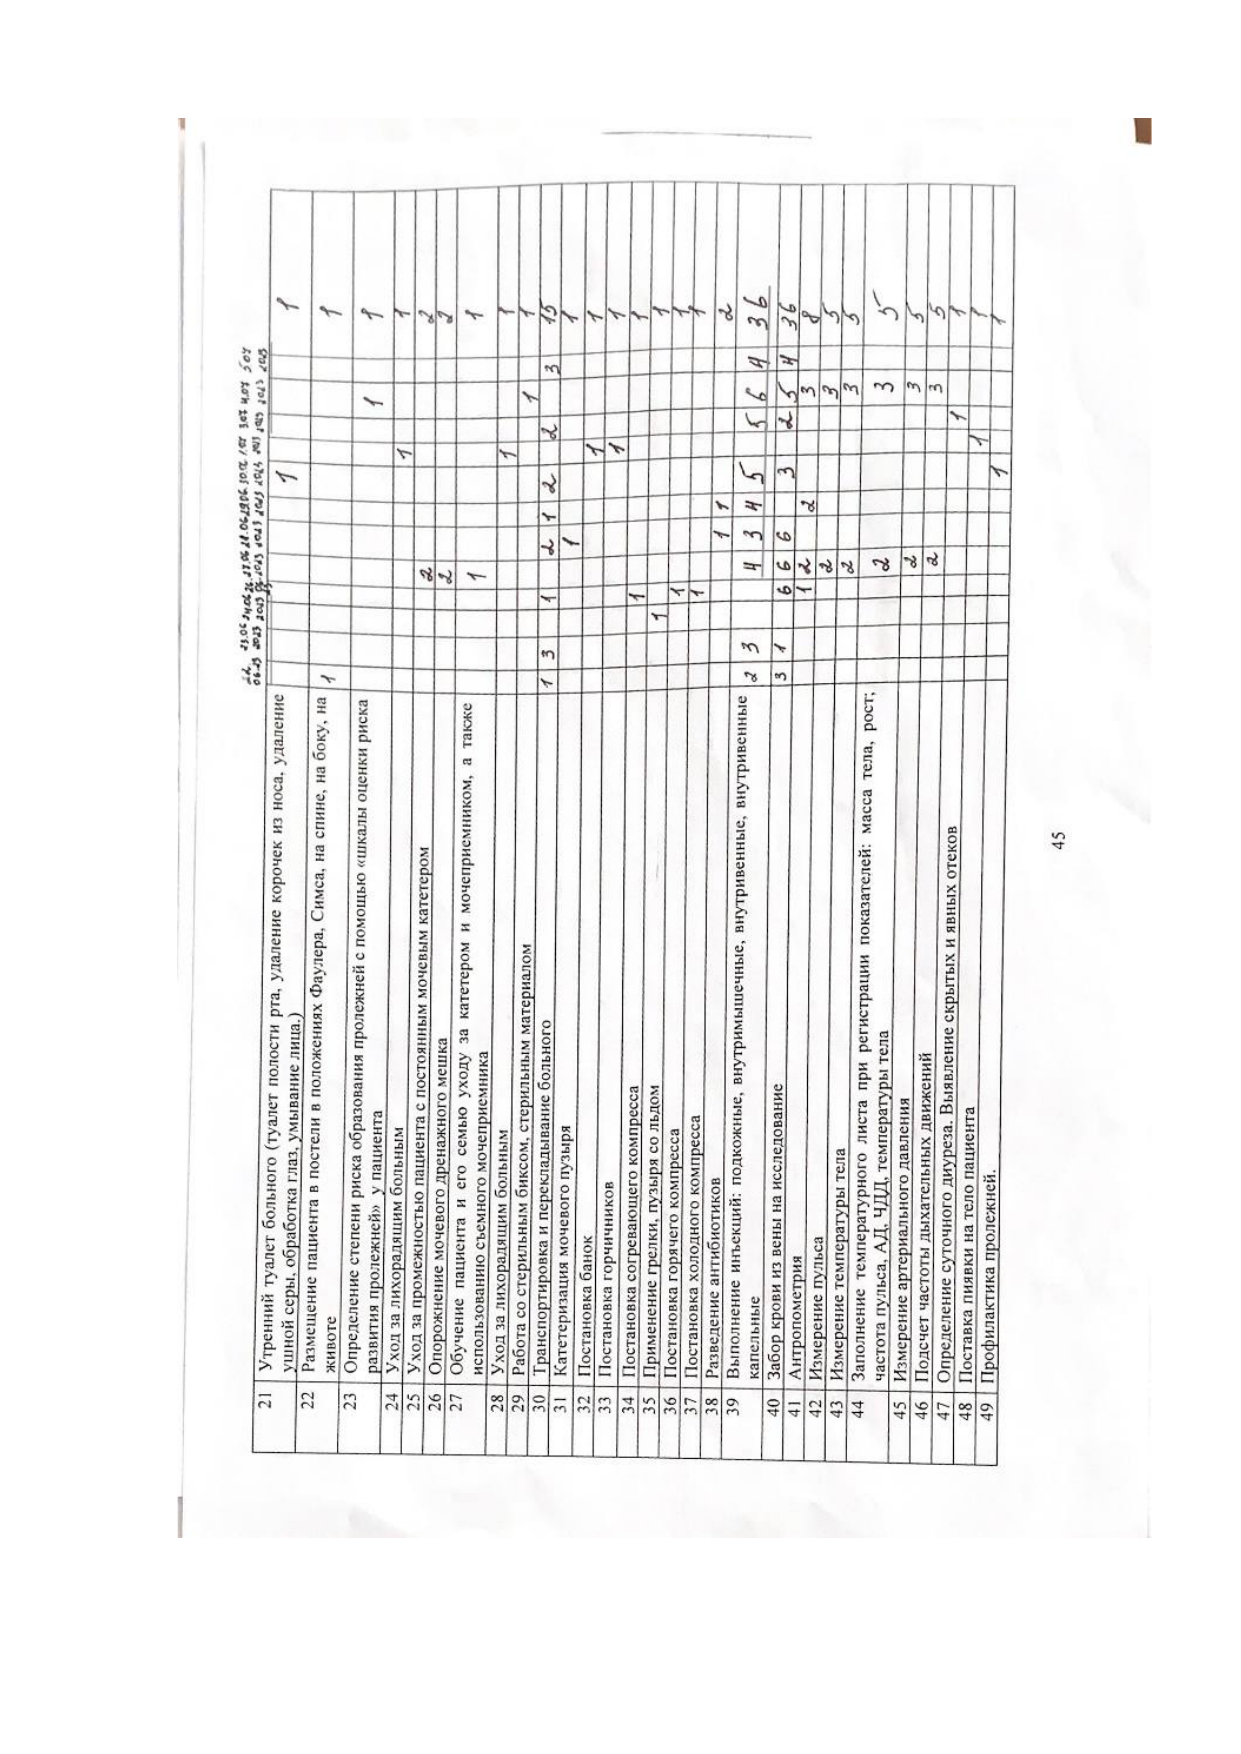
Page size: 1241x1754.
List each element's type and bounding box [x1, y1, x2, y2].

picture [177, 118, 1152, 1538]
